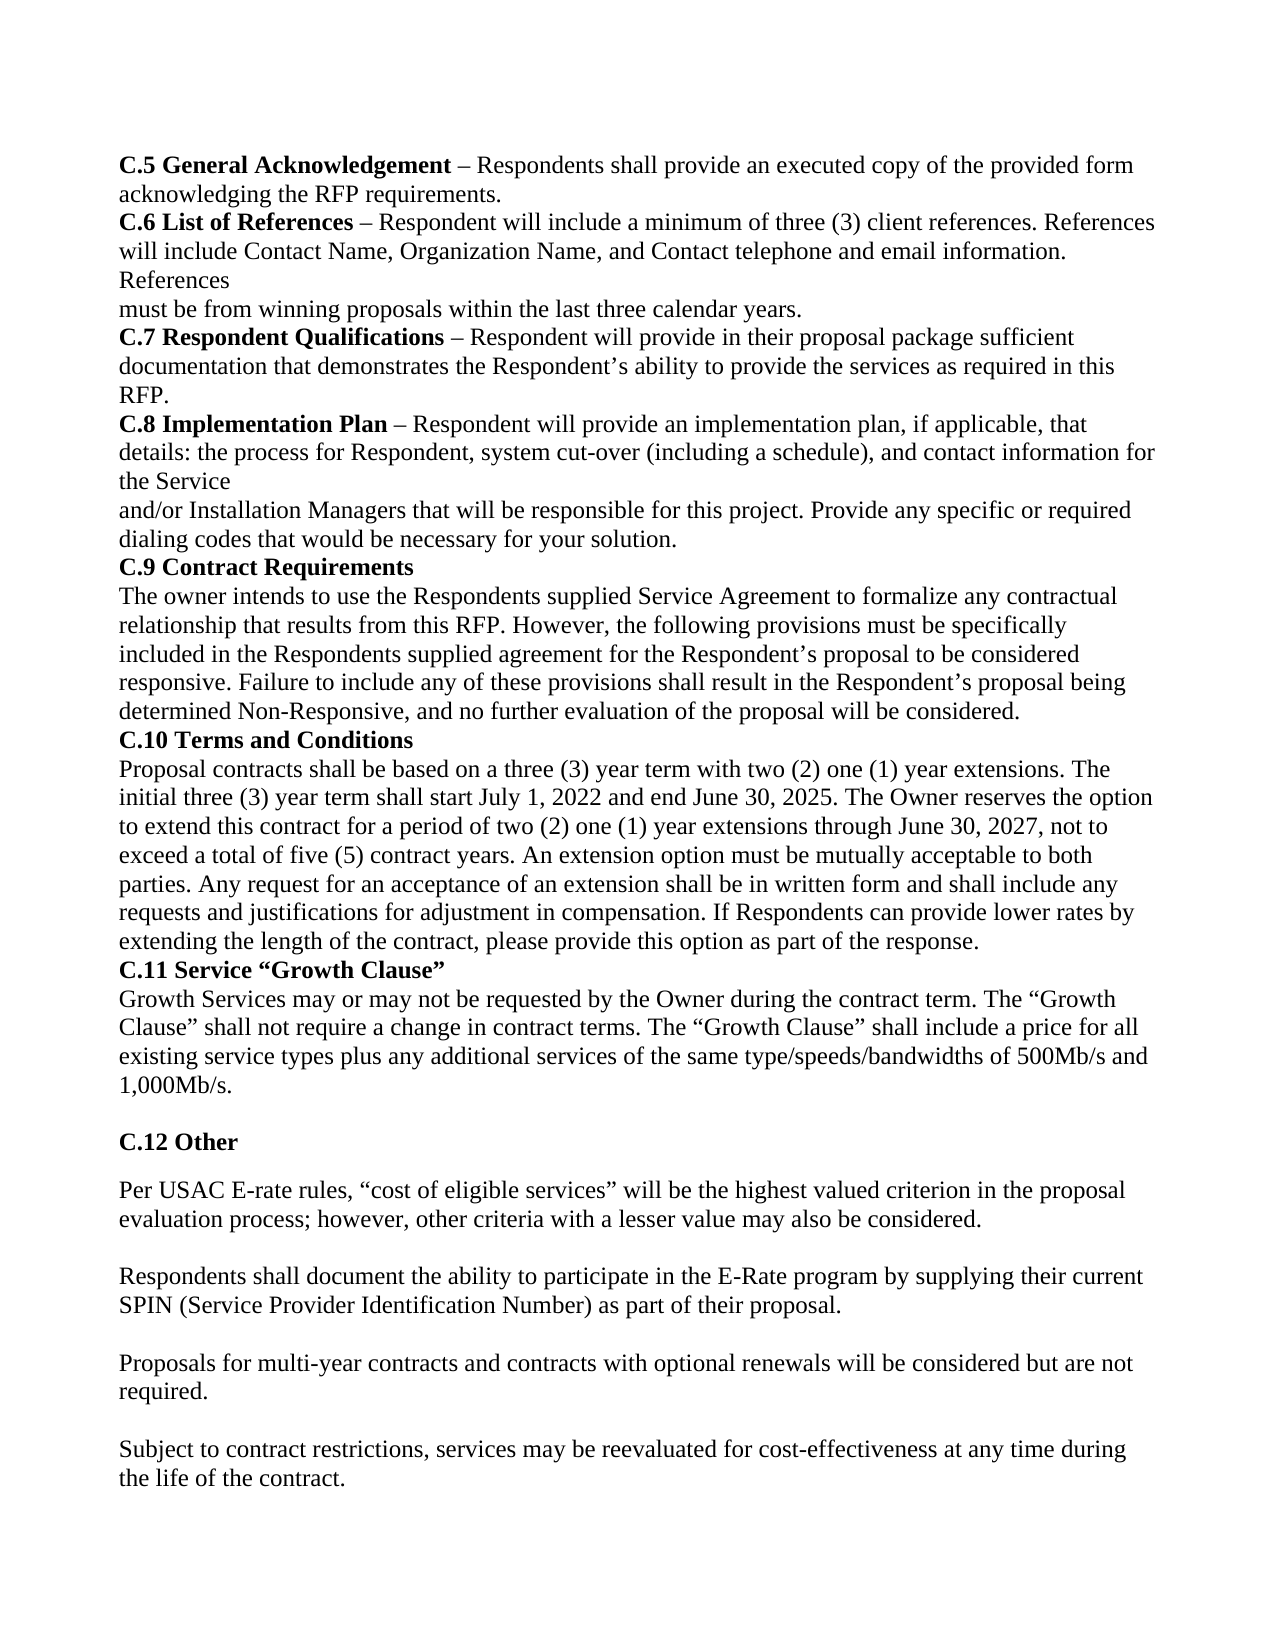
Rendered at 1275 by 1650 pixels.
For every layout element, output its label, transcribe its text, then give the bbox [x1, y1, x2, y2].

text Proposals for multi-year contracts and contracts with optional renewals will be considered but are not required. [119, 1348, 1158, 1405]
text Per USAC E-rate rules, “cost of eligible services” will be the highest valued criterion in the proposal evaluation process; however, other criteria with a lesser value may also be considered. [119, 1175, 1158, 1233]
text Respondents shall document the ability to participate in the E-Rate program by supplying their current SPIN (Service Provider Identification Number) as part of their proposal. [119, 1261, 1158, 1319]
text Growth Services may or may not be requested by the Owner during the contract term. The “Growth Clause” shall not require a change in contract terms. The “Growth Clause” shall include a price for all existing service types plus any additional services of the same type/speeds/bandwidths of 500Mb/s and 1,000Mb/s. [119, 984, 1158, 1099]
text C.8 Implementation Plan – Respondent will provide an implementation plan, if applicable, that details: the process for Respondent, system cut-over (including a schedule), and contact information for the Service [119, 409, 1158, 495]
text C.7 Respondent Qualifications – Respondent will provide in their proposal package sufficient documentation that demonstrates the Respondent’s ability to provide the services as required in this RFP. [119, 322, 1158, 409]
text must be from winning proposals within the last three calendar years. [119, 294, 1158, 322]
text C.9 Contract Requirements [119, 552, 1158, 581]
text C.11 Service “Growth Clause” [119, 955, 1158, 984]
text C.5 General Acknowledgement – Respondents shall provide an executed copy of the provided form acknowledging the RFP requirements. [119, 150, 1158, 207]
text The owner intends to use the Respondents supplied Service Agreement to formalize any contractual relationship that results from this RFP. However, the following provisions must be specifically included in the Respondents supplied agreement for the Respondent’s proposal to be considered responsive. Failure to include any of these provisions shall result in the Respondent’s proposal being determined Non-Responsive, and no further evaluation of the proposal will be considered. [119, 581, 1158, 725]
text C.10 Terms and Conditions [119, 725, 1158, 754]
text C.6 List of References – Respondent will include a minimum of three (3) client references. References will include Contact Name, Organization Name, and Contact telephone and email information. References [119, 207, 1158, 294]
text Proposal contracts shall be based on a three (3) year term with two (2) one (1) year extensions. The initial three (3) year term shall start July 1, 2022 and end June 30, 2025. The Owner reserves the option to extend this contract for a period of two (2) one (1) year extensions through June 30, 2027, not to exceed a total of five (5) contract years. An extension option must be mutually acceptable to both parties. Any request for an acceptance of an extension shall be in written form and shall include any requests and justifications for adjustment in compensation. If Respondents can provide lower rates by extending the length of the contract, please provide this option as part of the response. [119, 754, 1158, 955]
text Subject to contract restrictions, services may be reevaluated for cost-effectiveness at any time during the life of the contract. [119, 1434, 1158, 1491]
text C.12 Other [119, 1127, 1158, 1156]
text and/or Installation Managers that will be responsible for this project. Provide any specific or required dialing codes that would be necessary for your solution. [119, 495, 1158, 552]
